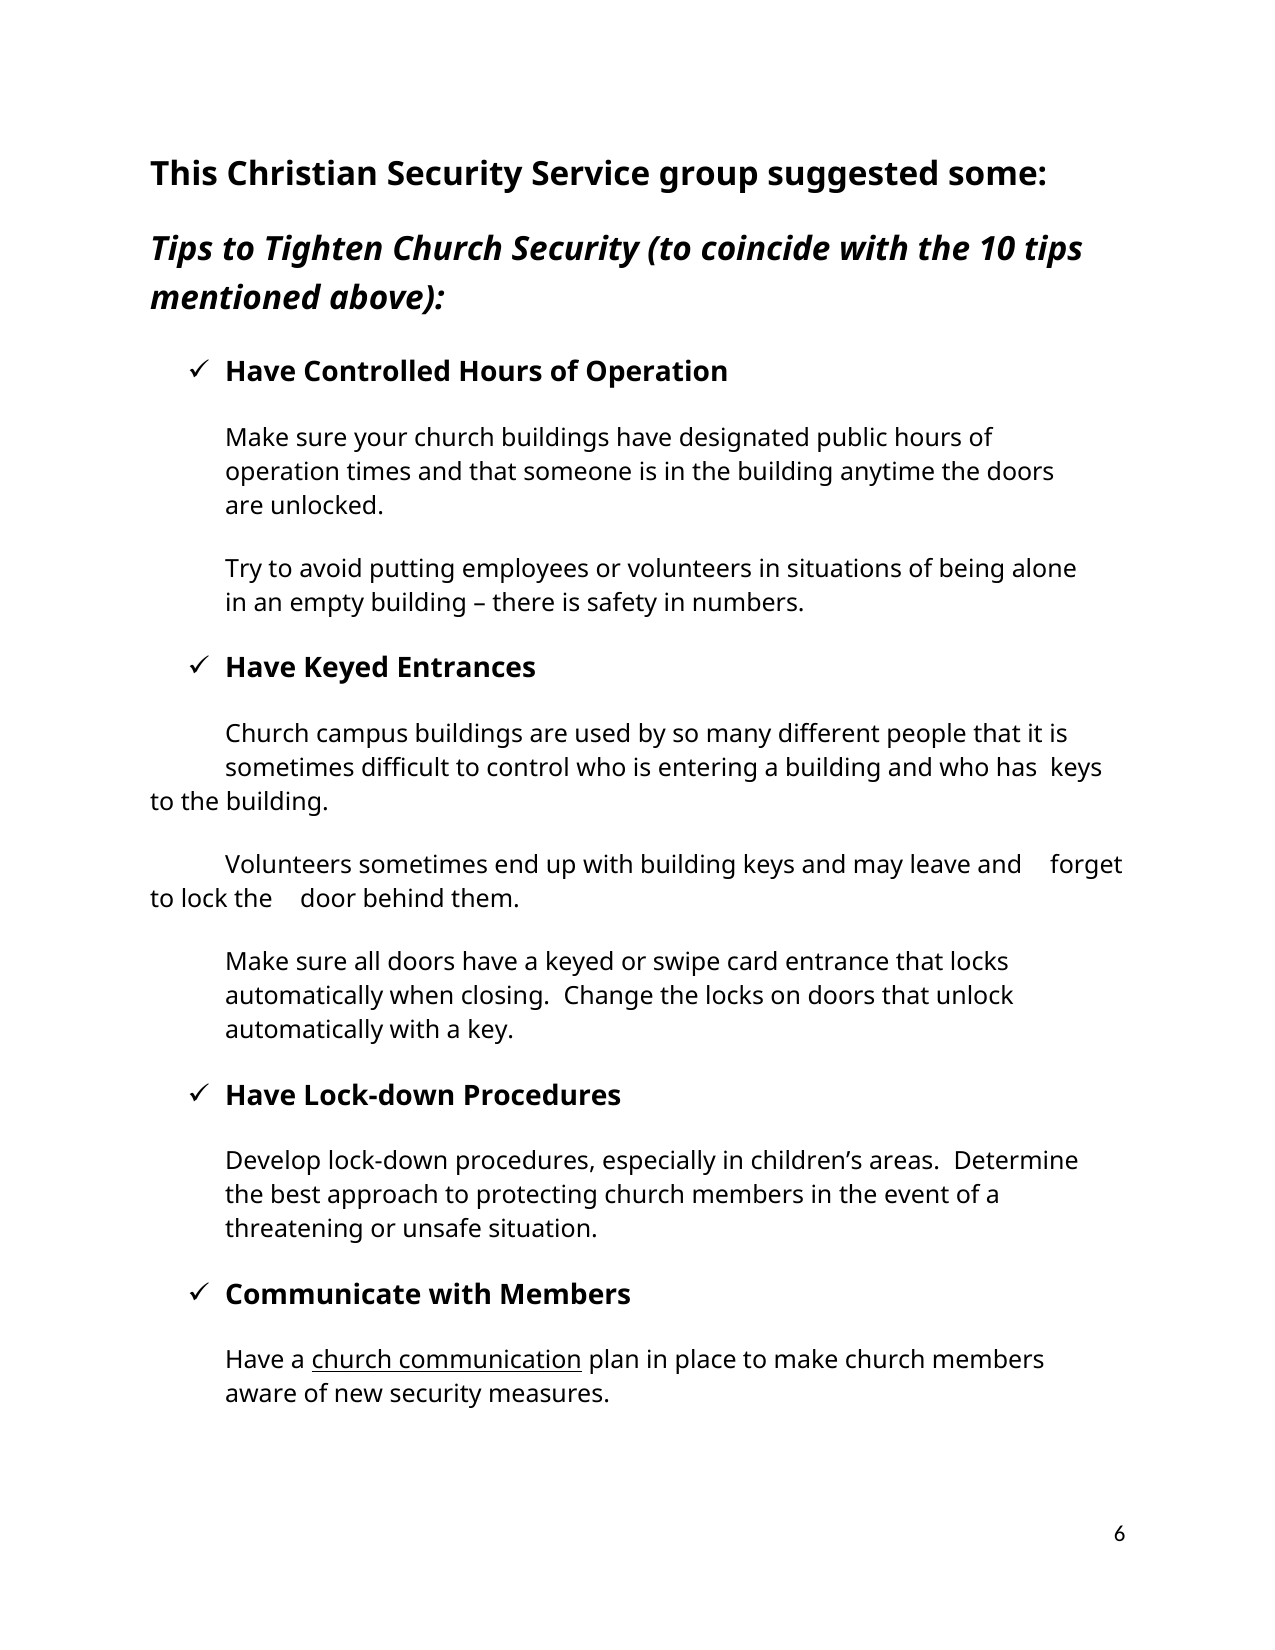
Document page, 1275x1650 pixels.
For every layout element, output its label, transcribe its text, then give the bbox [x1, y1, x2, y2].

text Volunteers sometimes end up with building keys and may leave and forget to lock the door behind them. [150, 847, 1125, 915]
subtitle Tips to Tighten Church Security (to coincide with the 10 tips mentioned above): [150, 224, 1125, 319]
text Church campus buildings are used by so many different people that it is sometimes difficult to control who is entering a building and who has keys to the building. [150, 715, 1125, 817]
text This Christian Security Service group suggested some: [150, 150, 1125, 195]
text Make sure your church buildings have designated public hours of operation times and that someone is in the building anytime the doors are unlocked. [150, 419, 1125, 521]
list Communicate with Members [187, 1274, 1125, 1312]
text Develop lock-down procedures, especially in children’s areas. Determine the best approach to protecting church members in the event of a threatening or unsafe situation. [150, 1143, 1125, 1245]
text Make sure all doors have a keyed or swipe card entrance that locks automatically when closing. Change the locks on doors that unlock automatically with a key. [150, 944, 1125, 1046]
text Have a church communication plan in place to make church members aware of new security measures. [150, 1342, 1125, 1410]
subtitle Have Lock-down Procedures [187, 1075, 1125, 1114]
subtitle Have Keyed Entrances [187, 648, 1125, 686]
text Try to avoid putting employees or volunteers in situations of being alone in an empty building – there is safety in numbers. [150, 551, 1125, 619]
subtitle Have Controlled Hours of Operation [187, 352, 1125, 390]
